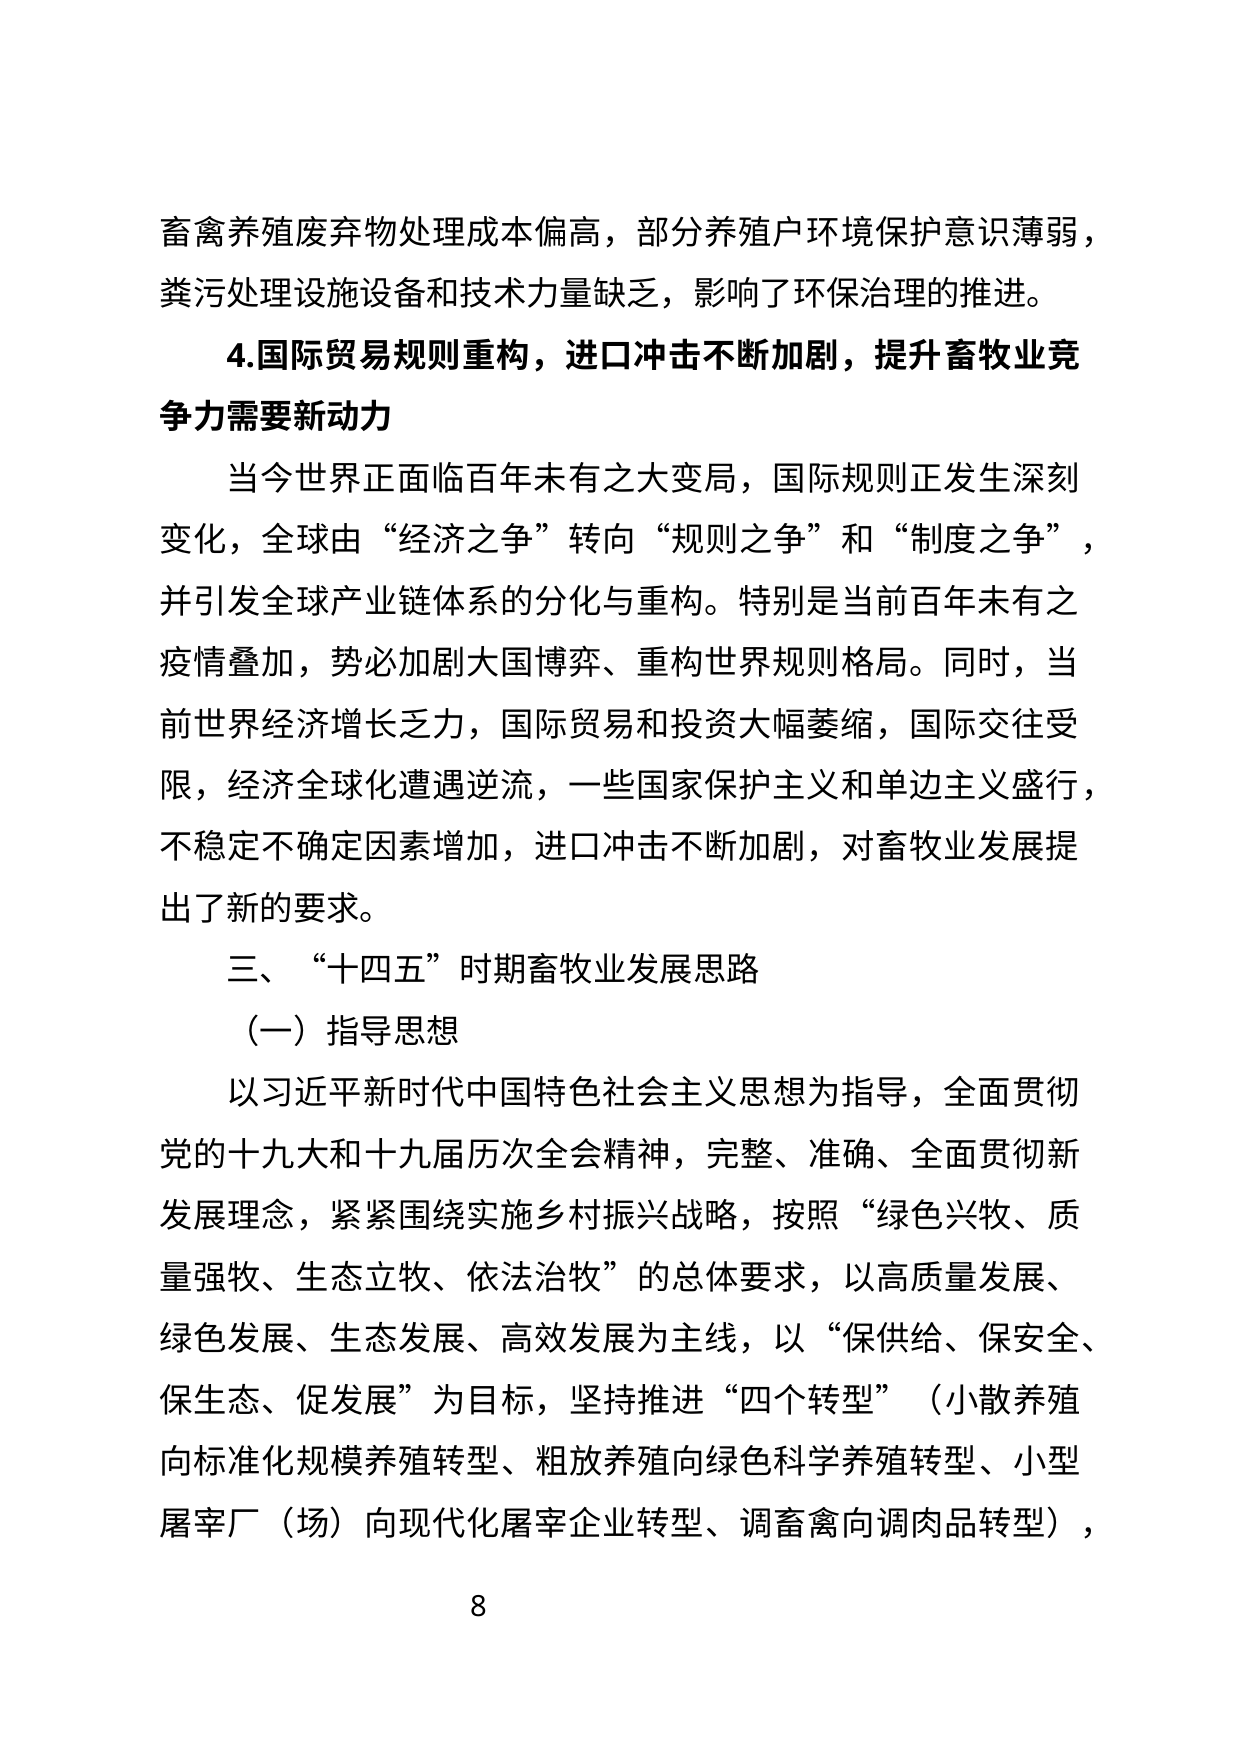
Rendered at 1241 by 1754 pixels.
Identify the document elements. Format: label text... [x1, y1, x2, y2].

text （一）指导思想 [159, 994, 1081, 1056]
text 当今世界正面临百年未有之大变局，国际规则正发生深刻变化，全球由“经济之争”转向“规则之争”和“制度之争”，并引发全球产业链体系的分化与重构。特别是当前百年未有之疫情叠加，势必加剧大国博弈、重构世界规则格局。同时，当前世界经济增长乏力，国际贸易和投资大幅萎缩，国际交往受限，经济全球化遭遇逆流，一些国家保护主义和单边主义盛行，不稳定不确定因素增加，进口冲击不断加剧，对畜牧业发展提出了新的要求。 [159, 441, 1081, 933]
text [159, 195, 1081, 318]
text 4.国际贸易规则重构，进口冲击不断加剧，提升畜牧业竞争力需要新动力 [159, 318, 1081, 441]
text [159, 1056, 1081, 1547]
text 三、“十四五”时期畜牧业发展思路 [159, 933, 1081, 994]
